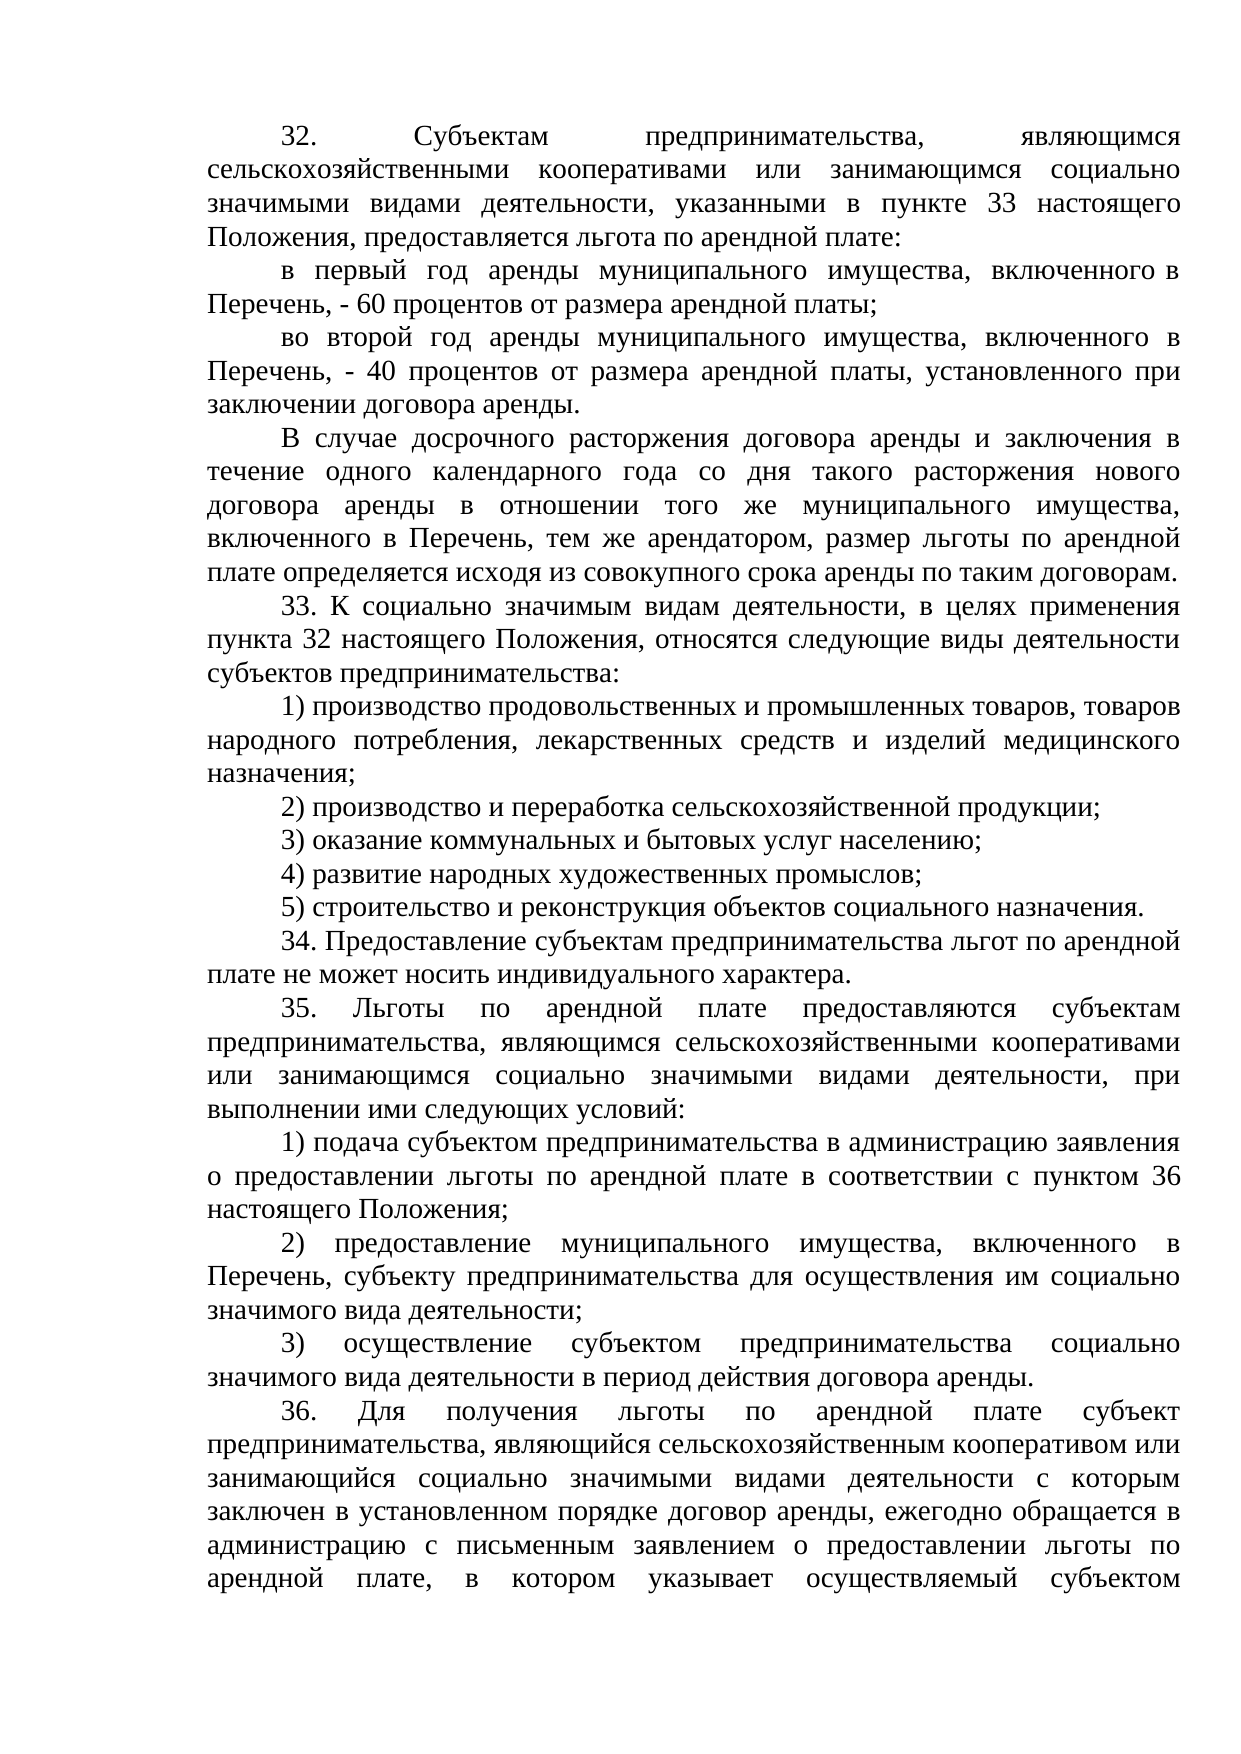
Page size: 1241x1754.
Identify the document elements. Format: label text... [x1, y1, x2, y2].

text 33. К социально значимым видам деятельности, в целях применения пункта 32 настоящего Положения, относятся следующие виды деятельности субъектов предпринимательства: [207, 588, 1181, 688]
text 4) развитие народных художественных промыслов; [207, 856, 1181, 889]
text 5) строительство и реконструкция объектов социального назначения. [207, 889, 1181, 923]
text В случае досрочного расторжения договора аренды и заключения в течение одного календарного года со дня такого расторжения нового договора аренды в отношении того же муниципального имущества, включенного в Перечень, тем же арендатором, размер льготы по арендной плате определяется исходя из совокупного срока аренды по таким договорам. [207, 420, 1181, 588]
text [207, 1393, 1181, 1594]
text 32. Субъектам предпринимательства, являющимся сельскохозяйственными кооперативами или занимающимся социально значимыми видами деятельности, указанными в пункте 33 настоящего Положения, предоставляется льгота по арендной плате: [207, 118, 1181, 252]
text в первый год аренды муниципального имущества, включенного в Перечень, - 60 процентов от размера арендной платы; [207, 252, 1181, 319]
text 1) подача субъектом предпринимательства в администрацию заявления о предоставлении льготы по арендной плате в соответствии с пунктом 36 настоящего Положения; [207, 1124, 1181, 1225]
text во второй год аренды муниципального имущества, включенного в Перечень, - 40 процентов от размера арендной платы, установленного при заключении договора аренды. [207, 319, 1181, 420]
text 2) предоставление муниципального имущества, включенного в Перечень, субъекту предпринимательства для осуществления им социально значимого вида деятельности; [207, 1225, 1181, 1326]
text 3) оказание коммунальных и бытовых услуг населению; [207, 822, 1181, 856]
text 3) осуществление субъектом предпринимательства социально значимого вида деятельности в период действия договора аренды. [207, 1326, 1181, 1393]
text 1) производство продовольственных и промышленных товаров, товаров народного потребления, лекарственных средств и изделий медицинского назначения; [207, 688, 1181, 789]
text 34. Предоставление субъектам предпринимательства льгот по арендной плате не может носить индивидуального характера. [207, 923, 1181, 990]
text 35. Льготы по арендной плате предоставляются субъектам предпринимательства, являющимся сельскохозяйственными кооперативами или занимающимся социально значимыми видами деятельности, при выполнении ими следующих условий: [207, 990, 1181, 1124]
text 2) производство и переработка сельскохозяйственной продукции; [207, 789, 1181, 822]
